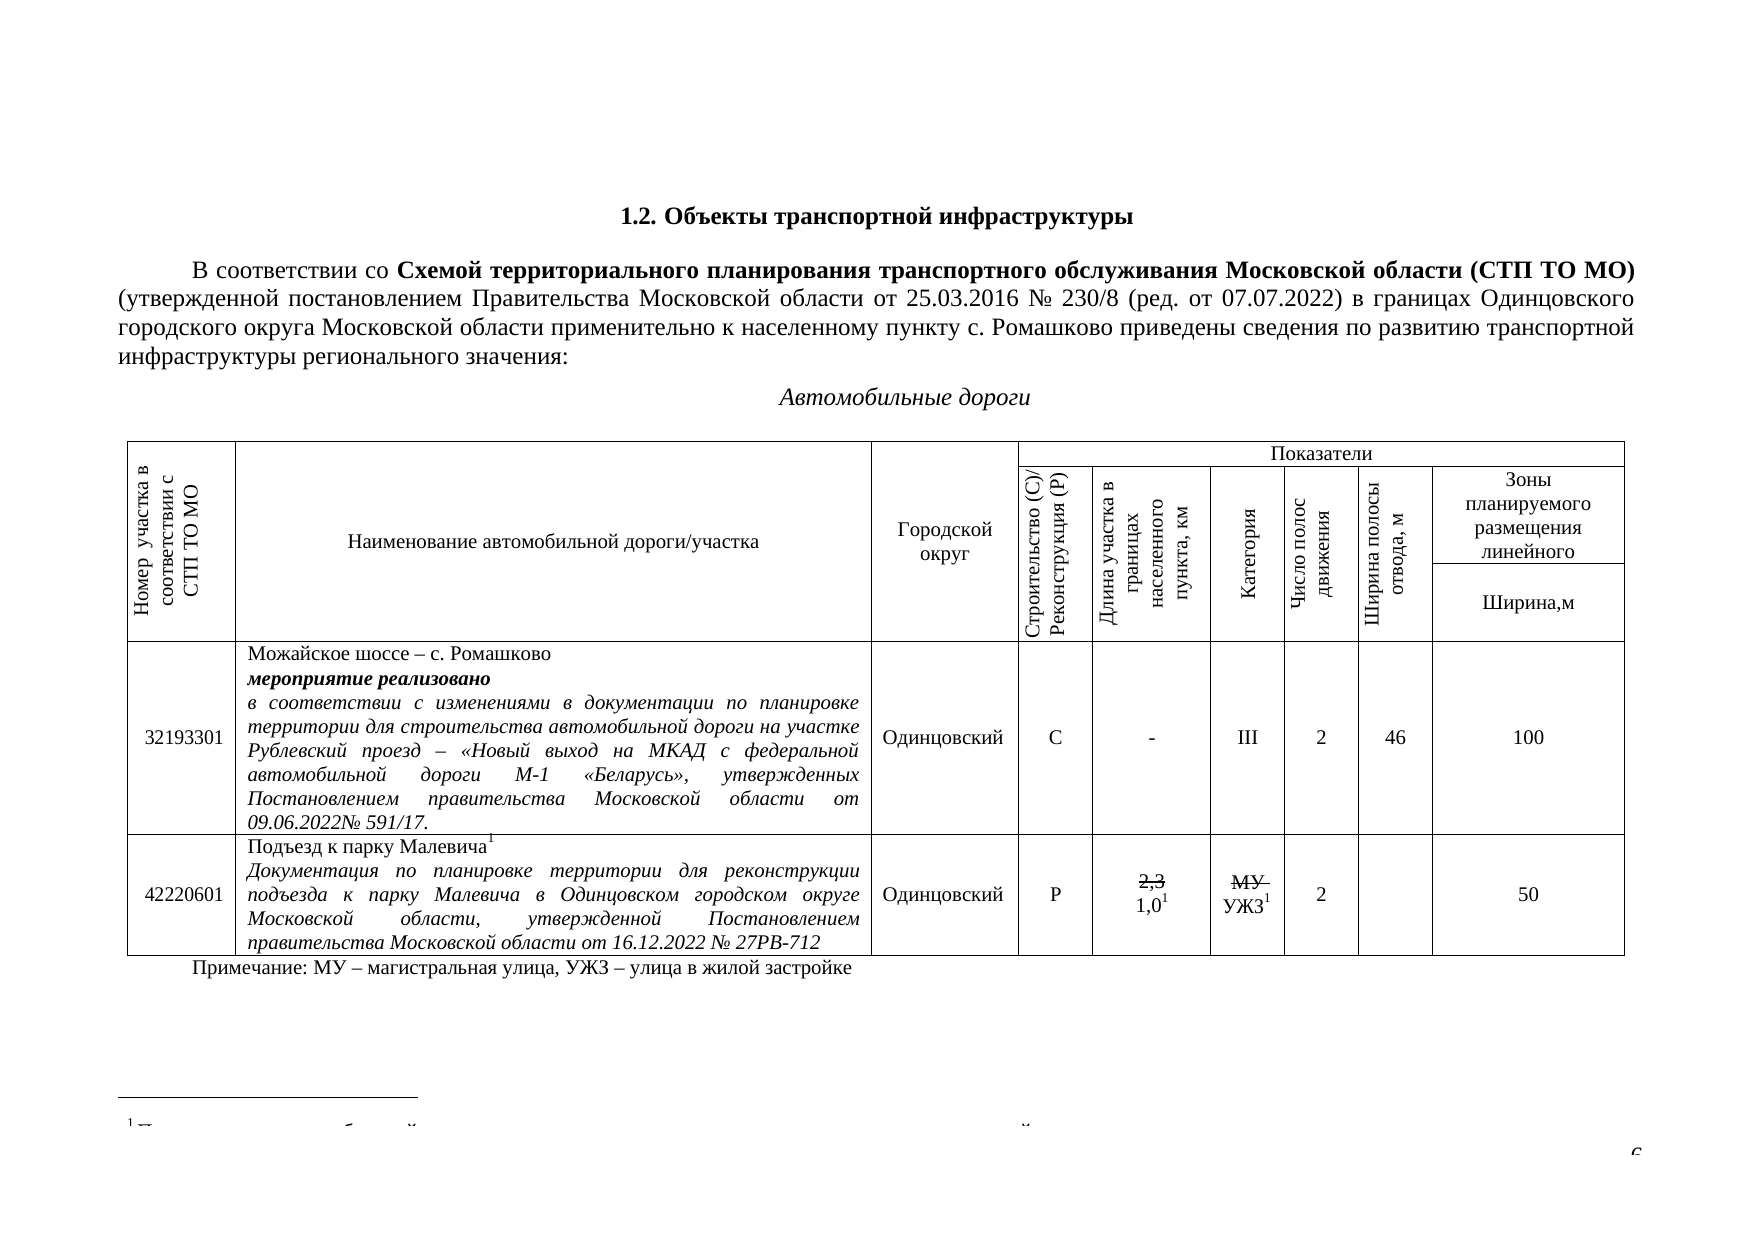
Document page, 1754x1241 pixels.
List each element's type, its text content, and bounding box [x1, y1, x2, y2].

table_cell Одинцовский [872, 642, 1018, 834]
table_header Наименование автомобильной дороги/участка [236, 442, 871, 641]
table_cell 2 [1285, 835, 1358, 955]
subtitle Объекты транспортной инфраструктуры [620, 201, 1648, 230]
table_cell Одинцовский [872, 835, 1018, 955]
table_cell С [1019, 642, 1092, 834]
table_cell 2 [1285, 642, 1358, 834]
table_header Номер участка в соответствии с СТП ТО МО [128, 442, 235, 641]
table_cell III [1211, 642, 1284, 834]
table_cell - [1093, 642, 1210, 834]
table_cell 2,3 1,01 [1093, 835, 1210, 955]
table_cell Число полос движения [1285, 467, 1358, 641]
text В соответствии со Схемой территориального планирования транспортного обслуживания Московской области (СТП ТО МО) (утвержденной постановлением Правительства Московской области от 25.03.2016 № 230/8 (ред. от 07.07.2022) в границах Одинцовского городского округа Московской области применительно к населенному пункту с. Ромашково приведены сведения по развитию транспортной инфраструктуры регионального значения: [118, 255, 1636, 370]
table_cell Категория [1211, 467, 1284, 641]
table_cell Подъезд к парку Малевича1 Документация по планировке территории для реконструкции подъезда к парку Малевича в Одинцовском городском округе Московской области, утвержденной Постановлением правительства Московской области от 16.12.2022 № 27РВ-712 [236, 835, 871, 955]
table_cell Ширина полосы отвода, м [1359, 467, 1432, 641]
table_cell 42220601 [128, 835, 235, 955]
table_cell [1359, 835, 1432, 955]
table_cell 46 [1359, 642, 1432, 834]
table_cell МУ УЖЗ1 [1211, 835, 1284, 955]
table_cell 32193301 [128, 642, 235, 834]
table_cell Р [1019, 835, 1092, 955]
table_cell 50 [1433, 835, 1624, 955]
table_cell Ширина,м [1433, 564, 1624, 641]
text Автомобильные дороги [774, 382, 1036, 411]
table_header Городской округ [872, 442, 1018, 641]
table_header Показатели [1019, 442, 1624, 466]
table_cell Строительство (С)/ Реконструкция (Р) [1019, 467, 1092, 641]
table_cell Зоны планируемого размещения линейного объекта [1433, 467, 1624, 562]
table_cell Можайское шоссе – с. Ромашково мероприятие реализовано в соответствии с изменениями в документации по планировке территории для строительства автомобильной дороги на участке Рублевский проезд – «Новый выход на МКАД с федеральной автомобильной дороги М-1 «Беларусь», утвержденных Постановлением правительства Московской области от 09.06.2022№ 591/17. [236, 642, 871, 834]
table_cell Длина участка в границах населенного пункта, км [1093, 467, 1210, 641]
text Примечание: МУ – магистральная улица, УЖЗ – улица в жилой застройке [192, 956, 1648, 979]
table_cell 100 [1433, 642, 1624, 834]
